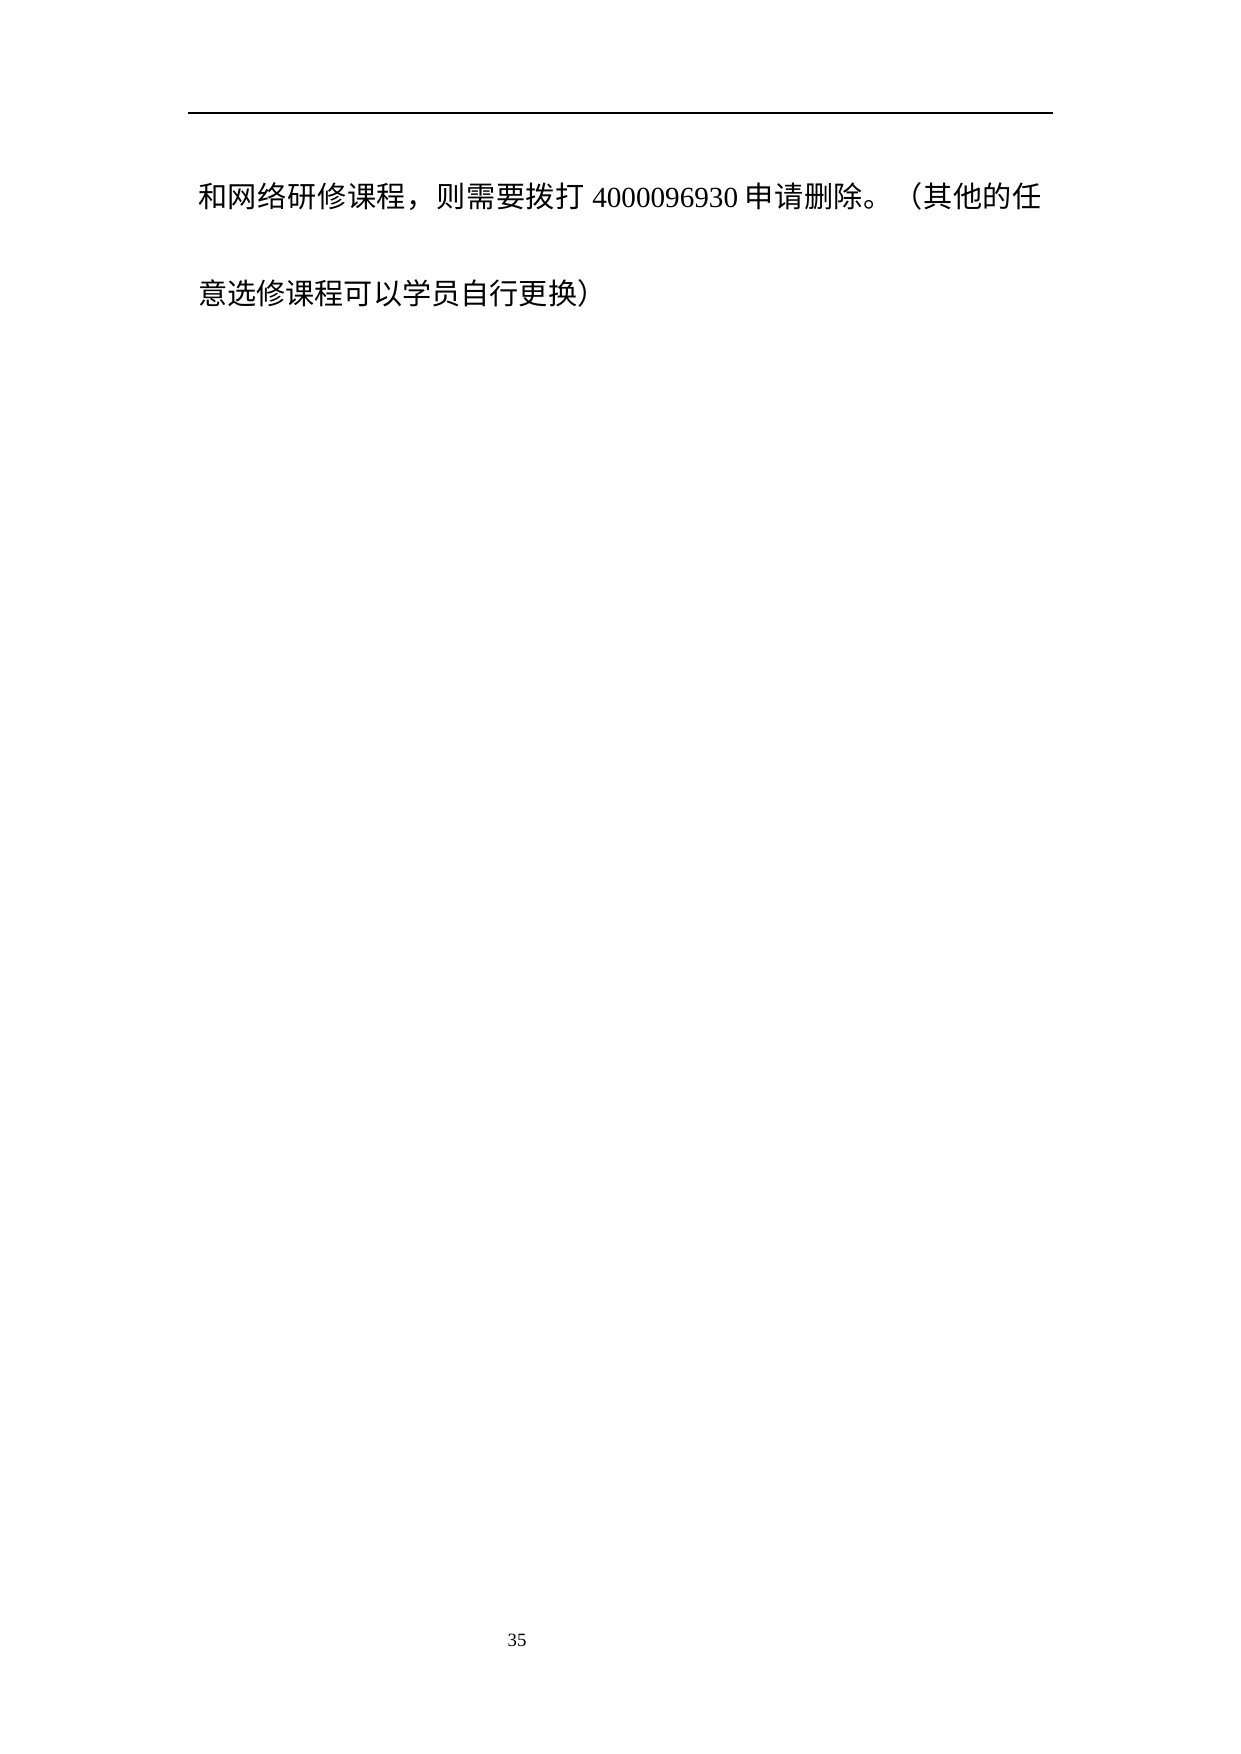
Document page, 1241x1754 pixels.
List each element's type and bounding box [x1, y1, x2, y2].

text [198, 162, 1042, 324]
